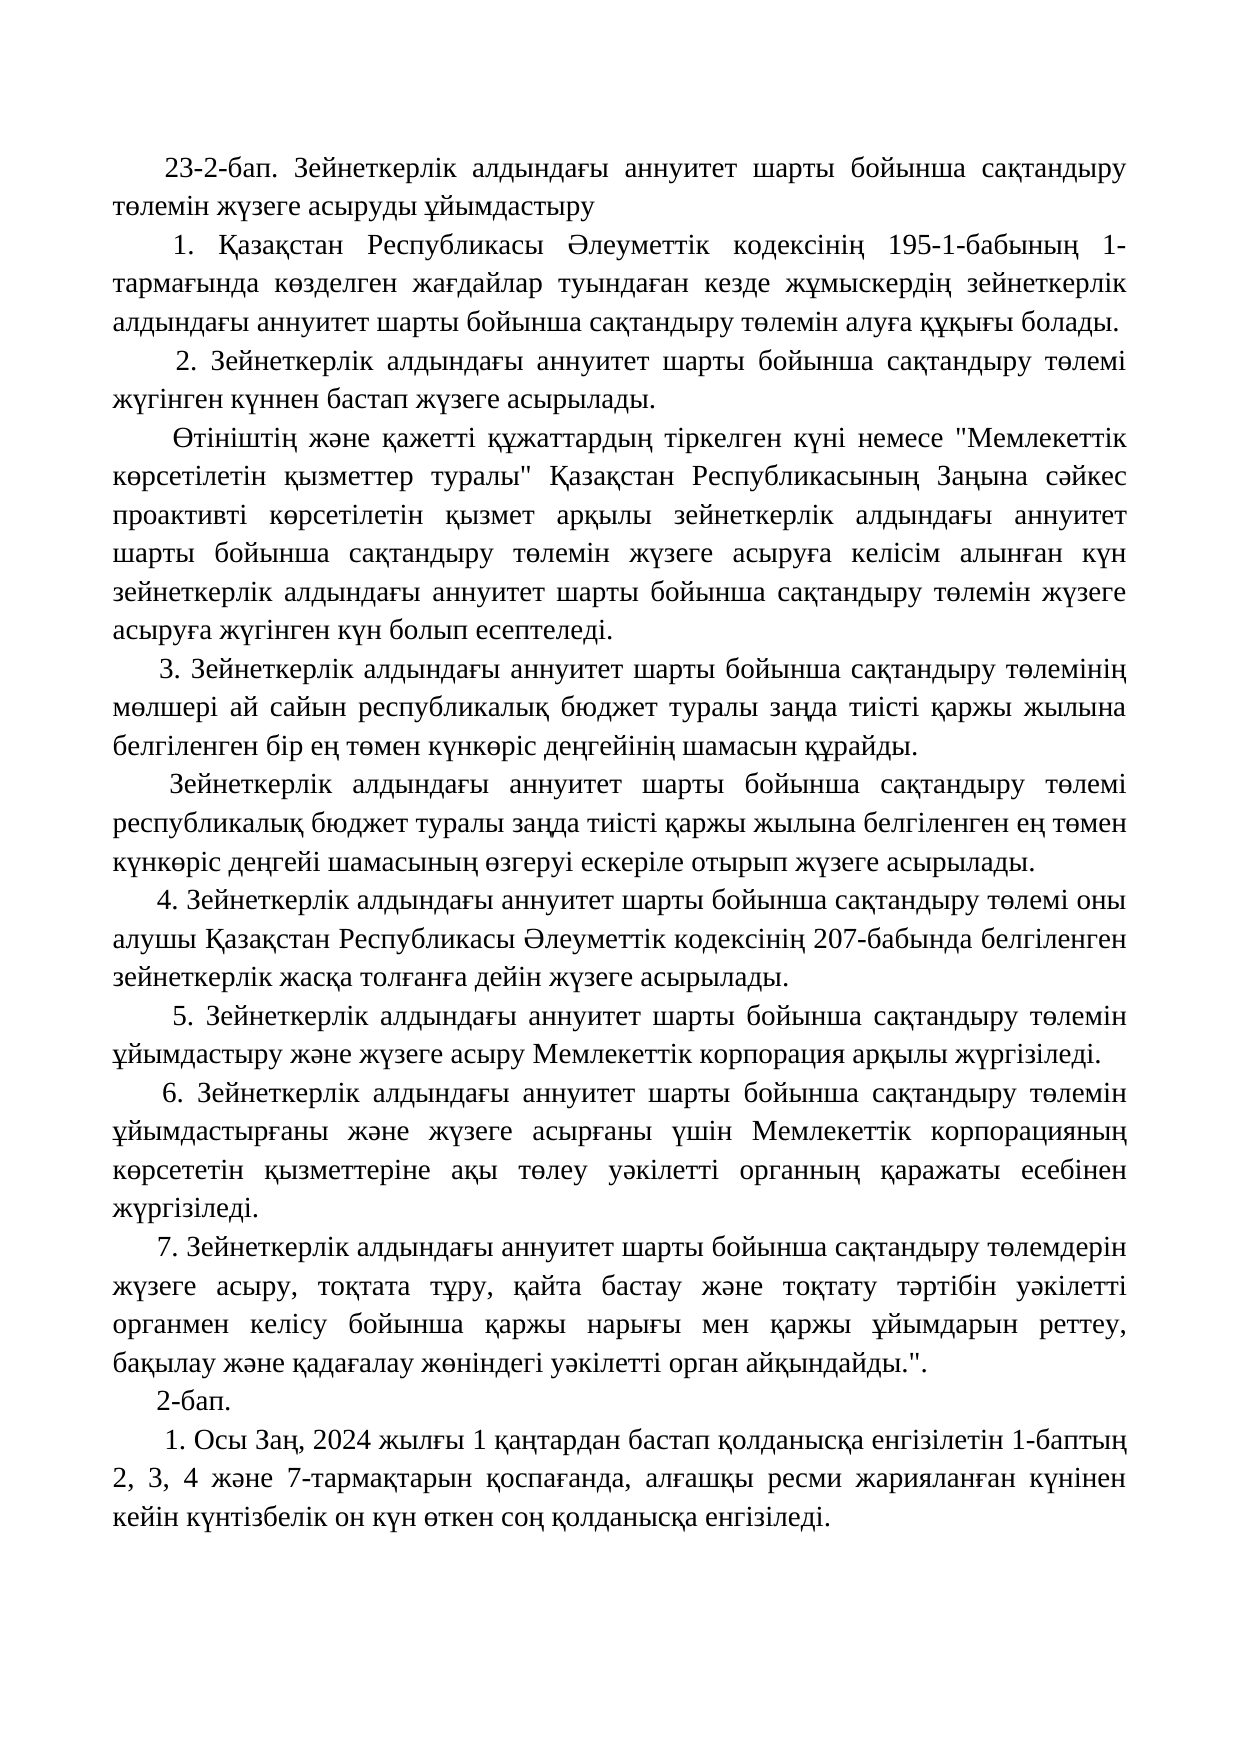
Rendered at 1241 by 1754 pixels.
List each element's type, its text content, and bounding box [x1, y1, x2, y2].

text 4. Зейнеткерлік алдындағы аннуитет шарты бойынша сақтандыру төлемі оны алушы Қазақстан Республикасы Әлеуметтік кодексінің 207-бабында белгіленген зейнеткерлік жасқа толғанға дейін жүзеге асырылады. [112, 882, 1128, 993]
text 1. Қазақстан Республикасы Әлеуметтік кодексінің 195-1-бабының 1-тармағында көзделген жағдайлар туындаған кезде жұмыскердің зейнеткерлік алдындағы аннуитет шарты бойынша сақтандыру төлемін алуға құқығы болады. [112, 227, 1128, 338]
text 23-2-бап. Зейнеткерлік алдындағы аннуитет шарты бойынша сақтандыру төлемін жүзеге асыруды ұйымдастыру [112, 150, 1128, 222]
text Өтініштің және қажетті құжаттардың тіркелген күні немесе "Мемлекеттік көрсетілетін қызметтер туралы" Қазақстан Республикасының Заңына сәйкес проактивті көрсетілетін қызмет арқылы зейнеткерлік алдындағы аннуитет шарты бойынша сақтандыру төлемін жүзеге асыруға келісім алынған күн зейнеткерлік алдындағы аннуитет шарты бойынша сақтандыру төлемін жүзеге асыруға жүгінген күн болып есептеледі. [112, 420, 1128, 646]
text Зейнеткерлік алдындағы аннуитет шарты бойынша сақтандыру төлемі республикалық бюджет туралы заңда тиісті қаржы жылына белгіленген ең төмен күнкөріс деңгейі шамасының өзгеруі ескеріле отырып жүзеге асырылады. [112, 767, 1128, 877]
text 5. Зейнеткерлік алдындағы аннуитет шарты бойынша сақтандыру төлемін ұйымдастыру және жүзеге асыру Мемлекеттік корпорация арқылы жүргізіледі. [112, 998, 1128, 1070]
text 3. Зейнеткерлік алдындағы аннуитет шарты бойынша сақтандыру төлемінің мөлшері ай сайын республикалық бюджет туралы заңда тиісті қаржы жылына белгіленген бір ең төмен күнкөріс деңгейінің шамасын құрайды. [112, 651, 1128, 762]
text 7. Зейнеткерлік алдындағы аннуитет шарты бойынша сақтандыру төлемдерін жүзеге асыру, тоқтата тұру, қайта бастау және тоқтату тәртібін уәкілетті органмен келісу бойынша қаржы нарығы мен қаржы ұйымдарын реттеу, бақылау және қадағалау жөніндегі уәкілетті орган айқындайды.". [112, 1229, 1128, 1378]
text 6. Зейнеткерлік алдындағы аннуитет шарты бойынша сақтандыру төлемін ұйымдастырғаны және жүзеге асырғаны үшін Мемлекеттік корпорацияның көрсететін қызметтеріне ақы төлеу уәкілетті органның қаражаты есебінен жүргізіледі. [112, 1075, 1128, 1224]
text 2. Зейнеткерлік алдындағы аннуитет шарты бойынша сақтандыру төлемі жүгінген күннен бастап жүзеге асырылады. [112, 343, 1128, 415]
text 1. Осы Заң, 2024 жылғы 1 қаңтардан бастап қолданысқа енгізілетін 1-баптың 2, 3, 4 және 7-тармақтарын қоспағанда, алғашқы ресми жарияланған күнінен кейін күнтізбелік он күн өткен соң қолданысқа енгізіледі. [112, 1422, 1128, 1532]
text 2-бап. [112, 1383, 1128, 1417]
